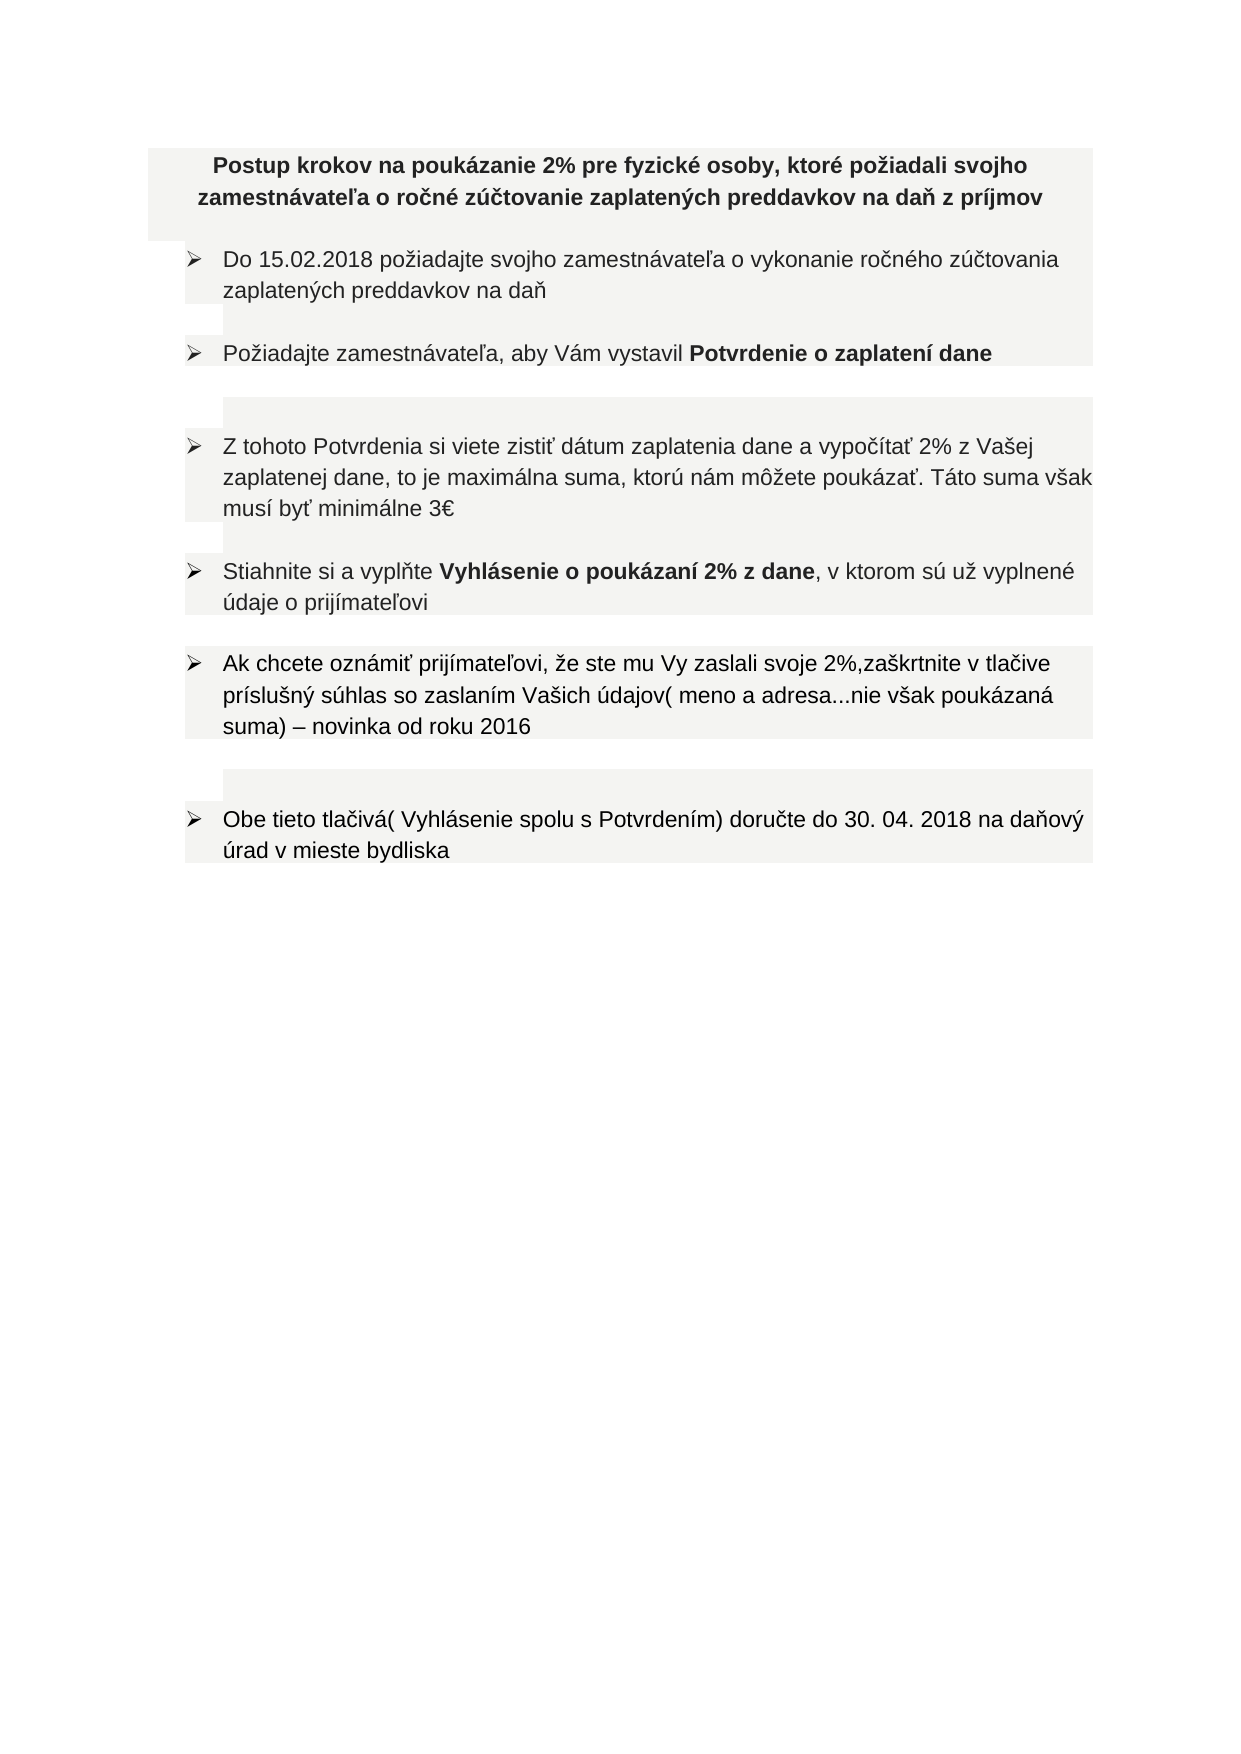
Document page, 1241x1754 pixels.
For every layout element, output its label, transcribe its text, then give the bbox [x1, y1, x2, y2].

list Obe tieto tlačivá( Vyhlásenie spolu s Potvrdením) doručte do 30. 04. 2018 na daňový úrad v mieste bydliska [185, 801, 1093, 863]
list Z tohoto Potvrdenia si viete zistiť dátum zaplatenia dane a vypočítať 2% z Vašej zaplatenej dane, to je maximálna suma, ktorú nám môžete poukázať. Táto suma však musí byť minimálne 3€ [185, 428, 1093, 522]
text Postup krokov na poukázanie 2% pre fyzické osoby, ktoré požiadali svojho zamestnávateľa o ročné zúčtovanie zaplatených preddavkov na daň z príjmov [148, 148, 1093, 210]
list Do 15.02.2018 požiadajte svojho zamestnávateľa o vykonanie ročného zúčtovania zaplatených preddavkov na daň [185, 241, 1093, 304]
list Stiahnite si a vyplňte Vyhlásenie o poukázaní 2% z dane, v ktorom sú už vyplnené údaje o prijímateľovi [185, 553, 1093, 615]
list Požiadajte zamestnávateľa, aby Vám vystavil Potvrdenie o zaplatení dane [185, 335, 1093, 366]
list Ak chcete oznámiť prijímateľovi, že ste mu Vy zaslali svoje 2%,zaškrtnite v tlačive príslušný súhlas so zaslaním Vašich údajov( meno a adresa...nie však poukázaná suma) – novinka od roku 2016 [185, 646, 1093, 739]
